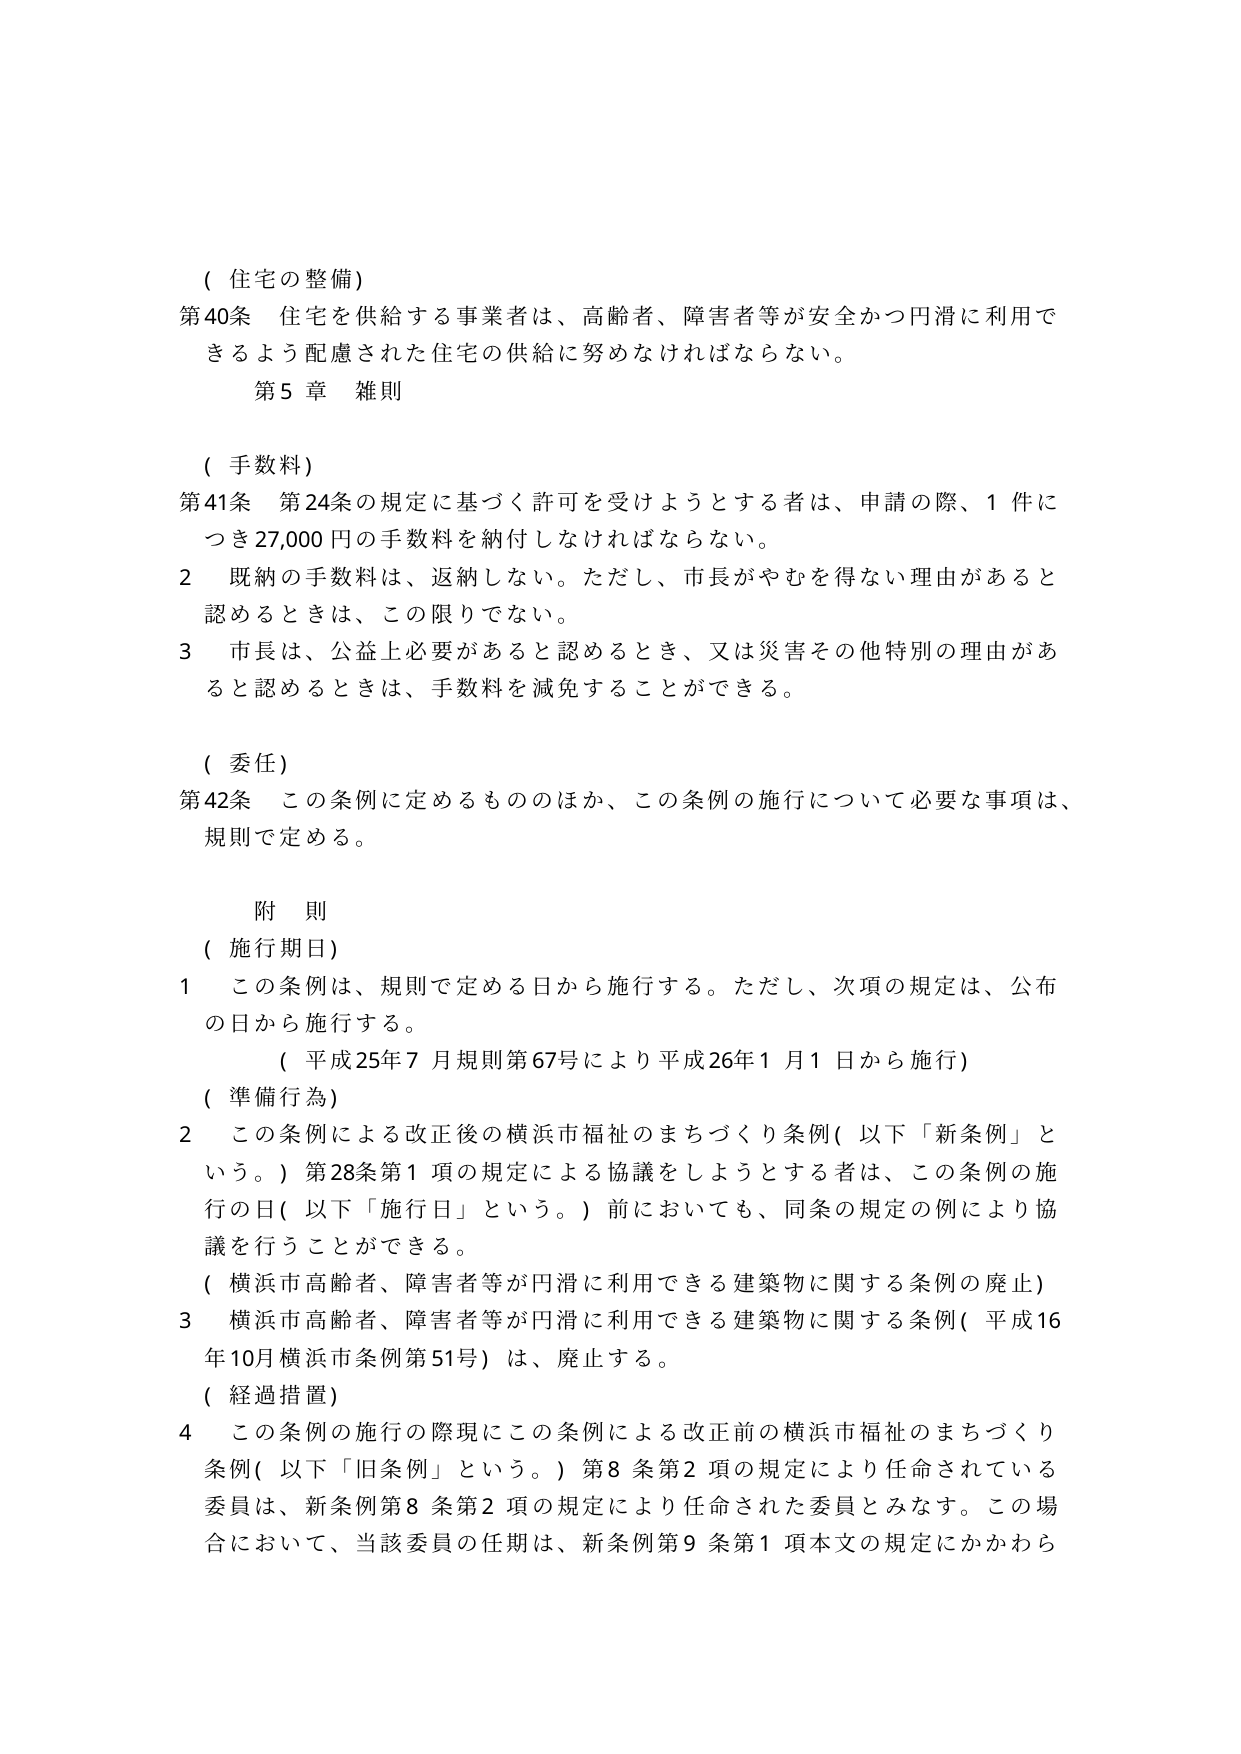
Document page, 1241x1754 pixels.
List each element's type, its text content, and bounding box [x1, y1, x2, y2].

text 第42条 この条例に定めるもののほか、この条例の施行について必要な事項は、規則で定める。 [179, 780, 1061, 854]
text (平成25年7月規則第67号により平成26年1月1日から施行) [262, 1040, 1061, 1078]
text 3 市長は、公益上必要があると認めるとき、又は災害その他特別の理由があると認めるときは、手数料を減免することができる。 [179, 631, 1061, 706]
text 3 横浜市高齢者、障害者等が円滑に利用できる建築物に関する条例(平成16年10月横浜市条例第51号)は、廃止する。 [179, 1301, 1061, 1375]
text 第41条 第24条の規定に基づく許可を受けようとする者は、申請の際、1件につき27,000円の手数料を納付しなければならない。 [179, 483, 1061, 557]
text (手数料) [200, 445, 1061, 483]
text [179, 1412, 1061, 1561]
text 2 この条例による改正後の横浜市福祉のまちづくり条例(以下「新条例」という。)第28条第1項の規定による協議をしようとする者は、この条例の施行の日(以下「施行日」という。)前においても、同条の規定の例により協議を行うことができる。 [179, 1115, 1061, 1263]
text (委任) [200, 743, 1061, 780]
text (準備行為) [200, 1078, 1061, 1115]
text 第40条 住宅を供給する事業者は、高齢者、障害者等が安全かつ円滑に利用できるよう配慮された住宅の供給に努めなければならない。 [179, 297, 1061, 371]
text 附 則 [241, 892, 1061, 929]
text (住宅の整備) [200, 259, 1061, 297]
text 第5章 雑則 [241, 371, 1061, 408]
text 2 既納の手数料は、返納しない。ただし、市長がやむを得ない理由があると認めるときは、この限りでない。 [179, 557, 1061, 631]
text 1 この条例は、規則で定める日から施行する。ただし、次項の規定は、公布の日から施行する。 [179, 966, 1061, 1040]
text (施行期日) [200, 929, 1061, 966]
text (横浜市高齢者、障害者等が円滑に利用できる建築物に関する条例の廃止) [200, 1263, 1061, 1301]
text (経過措置) [200, 1375, 1061, 1412]
